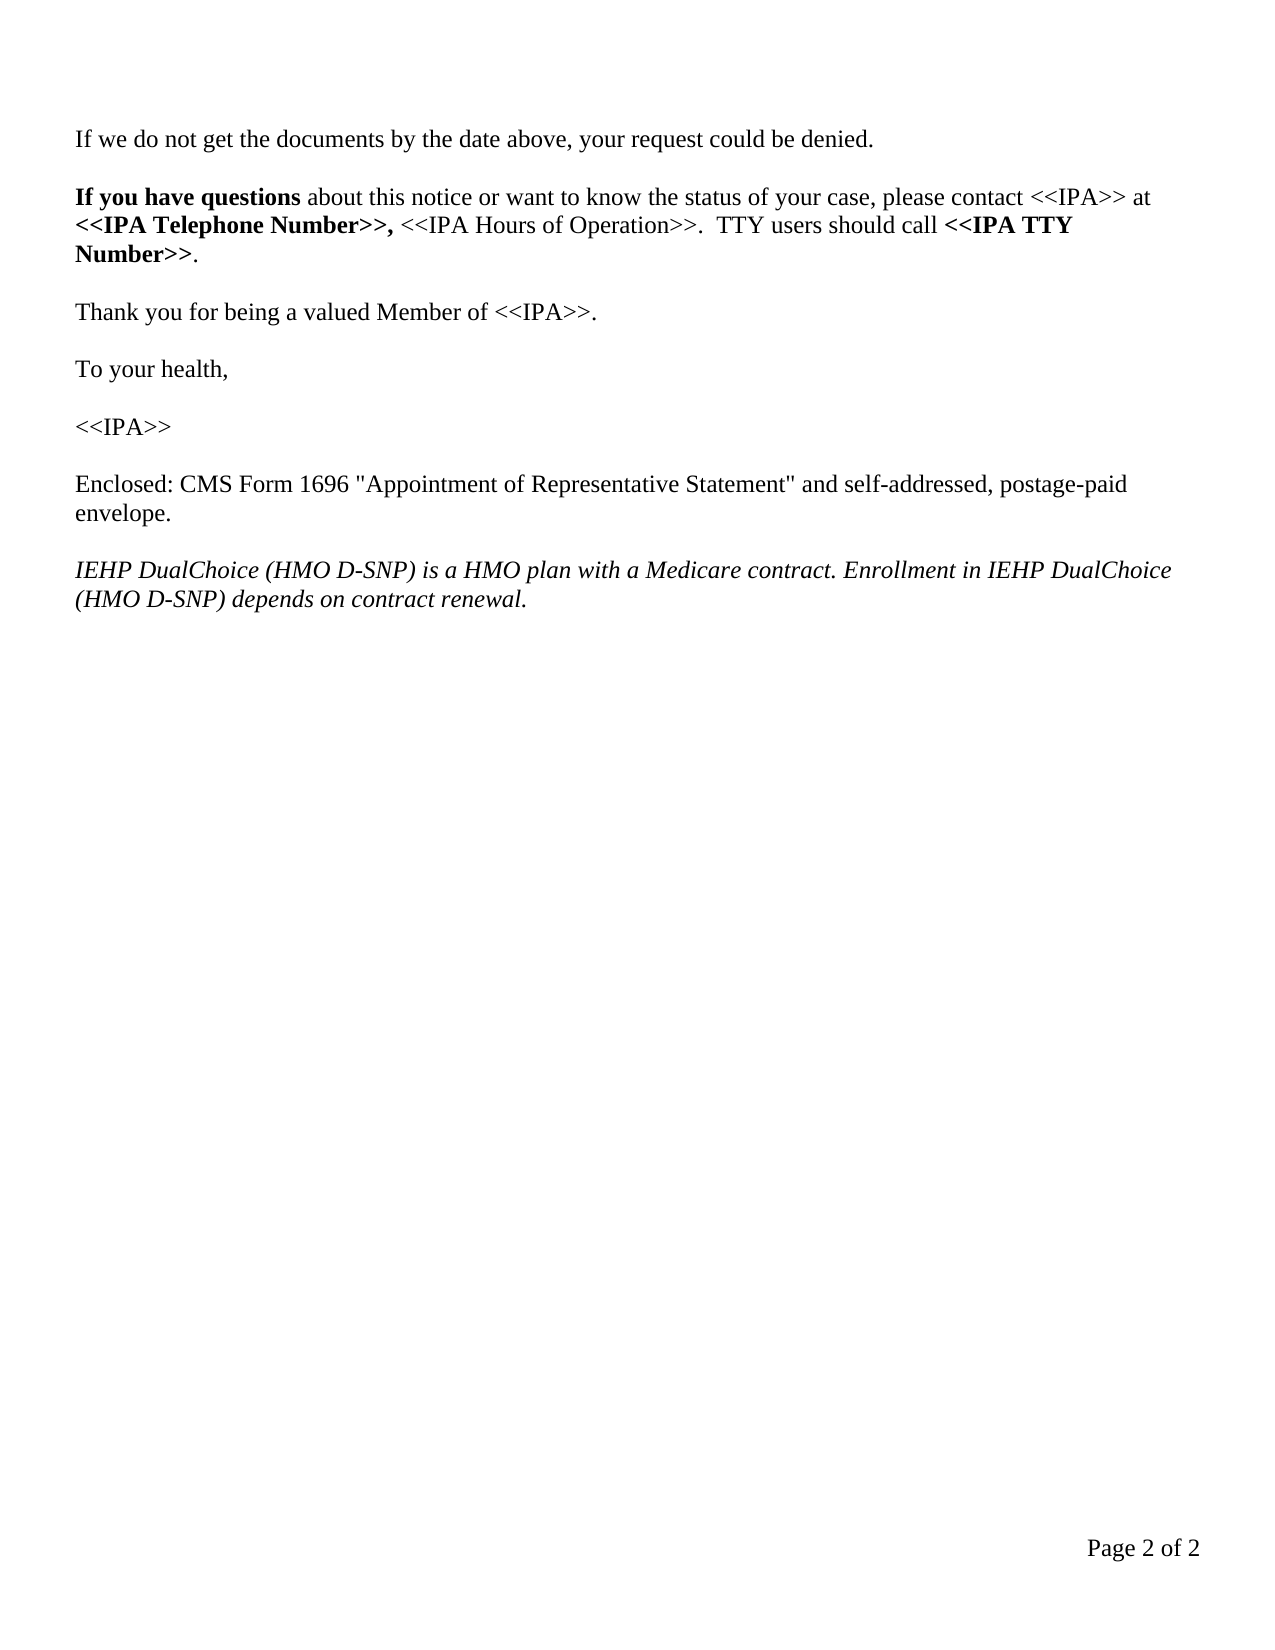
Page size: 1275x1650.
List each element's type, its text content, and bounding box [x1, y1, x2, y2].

text IEHP DualChoice (HMO D-SNP) is a HMO plan with a Medicare contract. Enrollment in IEHP DualChoice (HMO D-SNP) depends on contract renewal. [75, 555, 1200, 613]
text <<IPA>> [75, 412, 1200, 441]
text If we do not get the documents by the date above, your request could be denied. [75, 124, 1200, 153]
text Enclosed: CMS Form 1696 "Appointment of Representative Statement" and self-addressed, postage-paid envelope. [75, 469, 1200, 526]
text To your health, [75, 354, 1200, 383]
text If you have questions about this notice or want to know the status of your case, please contact <<IPA>> at <<IPA Telephone Number>>, <<IPA Hours of Operation>>. TTY users should call <<IPA TTY Number>>. [75, 182, 1200, 268]
text Thank you for being a valued Member of <<IPA>>. [75, 297, 1200, 326]
